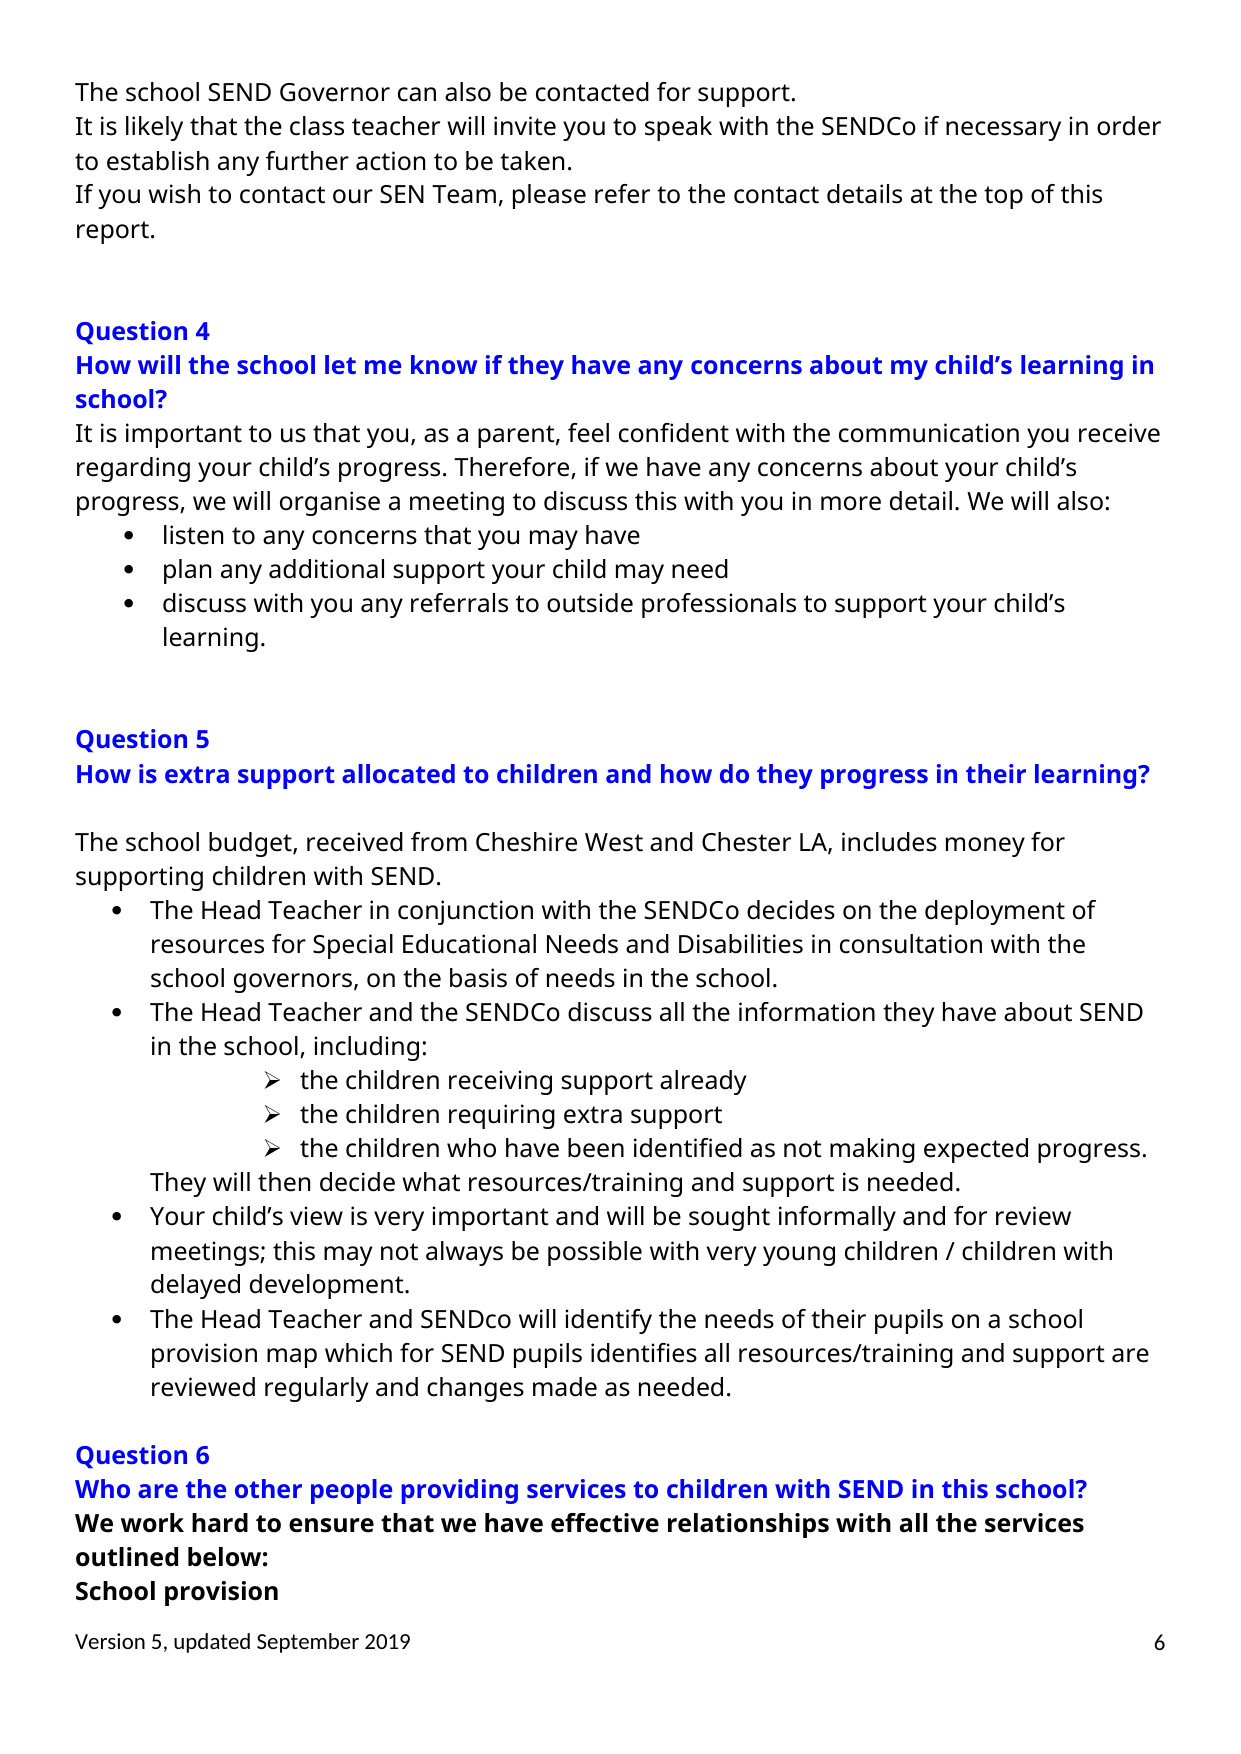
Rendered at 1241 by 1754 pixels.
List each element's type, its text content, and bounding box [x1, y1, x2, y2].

list the children receiving support already [262, 1063, 1165, 1097]
list Your child’s view is very important and will be sought informally and for review meetings; this may not always be possible with very young children / children with delayed development. [112, 1199, 1165, 1301]
list listen to any concerns that you may have [124, 518, 1165, 552]
text How is extra support allocated to children and how do they progress in their learning? [75, 756, 1165, 790]
list the children requiring extra support [262, 1097, 1165, 1131]
text Who are the other people providing services to children with SEND in this school? [75, 1472, 1165, 1506]
list The Head Teacher and the SENDCo discuss all the information they have about SEND in the school, including: [112, 995, 1165, 1063]
list The Head Teacher and SENDco will identify the needs of their pupils on a school provision map which for SEND pupils identifies all resources/training and support are reviewed regularly and changes made as needed. [112, 1301, 1165, 1403]
text We work hard to ensure that we have effective relationships with all the services outlined below: [75, 1506, 1165, 1574]
text The school SEND Governor can also be contacted for support. [75, 75, 1165, 109]
list plan any additional support your child may need [124, 552, 1165, 586]
text Question 6 [75, 1437, 1165, 1472]
list the children who have been identified as not making expected progress. [262, 1131, 1165, 1165]
list discuss with you any referrals to outside professionals to support your child’s learning. [124, 586, 1165, 654]
list The Head Teacher in conjunction with the SENDCo decides on the deployment of resources for Special Educational Needs and Disabilities in consultation with the school governors, on the basis of needs in the school. [112, 892, 1165, 995]
text How will the school let me know if they have any concerns about my child’s learning in school? [75, 347, 1165, 416]
text It is likely that the class teacher will invite you to speak with the SENDCo if necessary in order to establish any further action to be taken. [75, 109, 1165, 177]
text The school budget, received from Cheshire West and , includes money for supporting children with SEND. [75, 824, 1165, 892]
text Question 4 [75, 313, 1165, 347]
text It is important to us that you, as a parent, feel confident with the communication you receive regarding your child’s progress. Therefore, if we have any concerns about your child’s progress, we will organise a meeting to discuss this with you in more detail. We will also: [75, 416, 1165, 518]
text If you wish to contact our SEN Team, please refer to the contact details at the top of this report. [75, 177, 1165, 245]
text Question 5 [75, 722, 1165, 756]
text School provision [75, 1574, 1165, 1608]
list They will then decide what resources/training and support is needed. [150, 1165, 1165, 1199]
